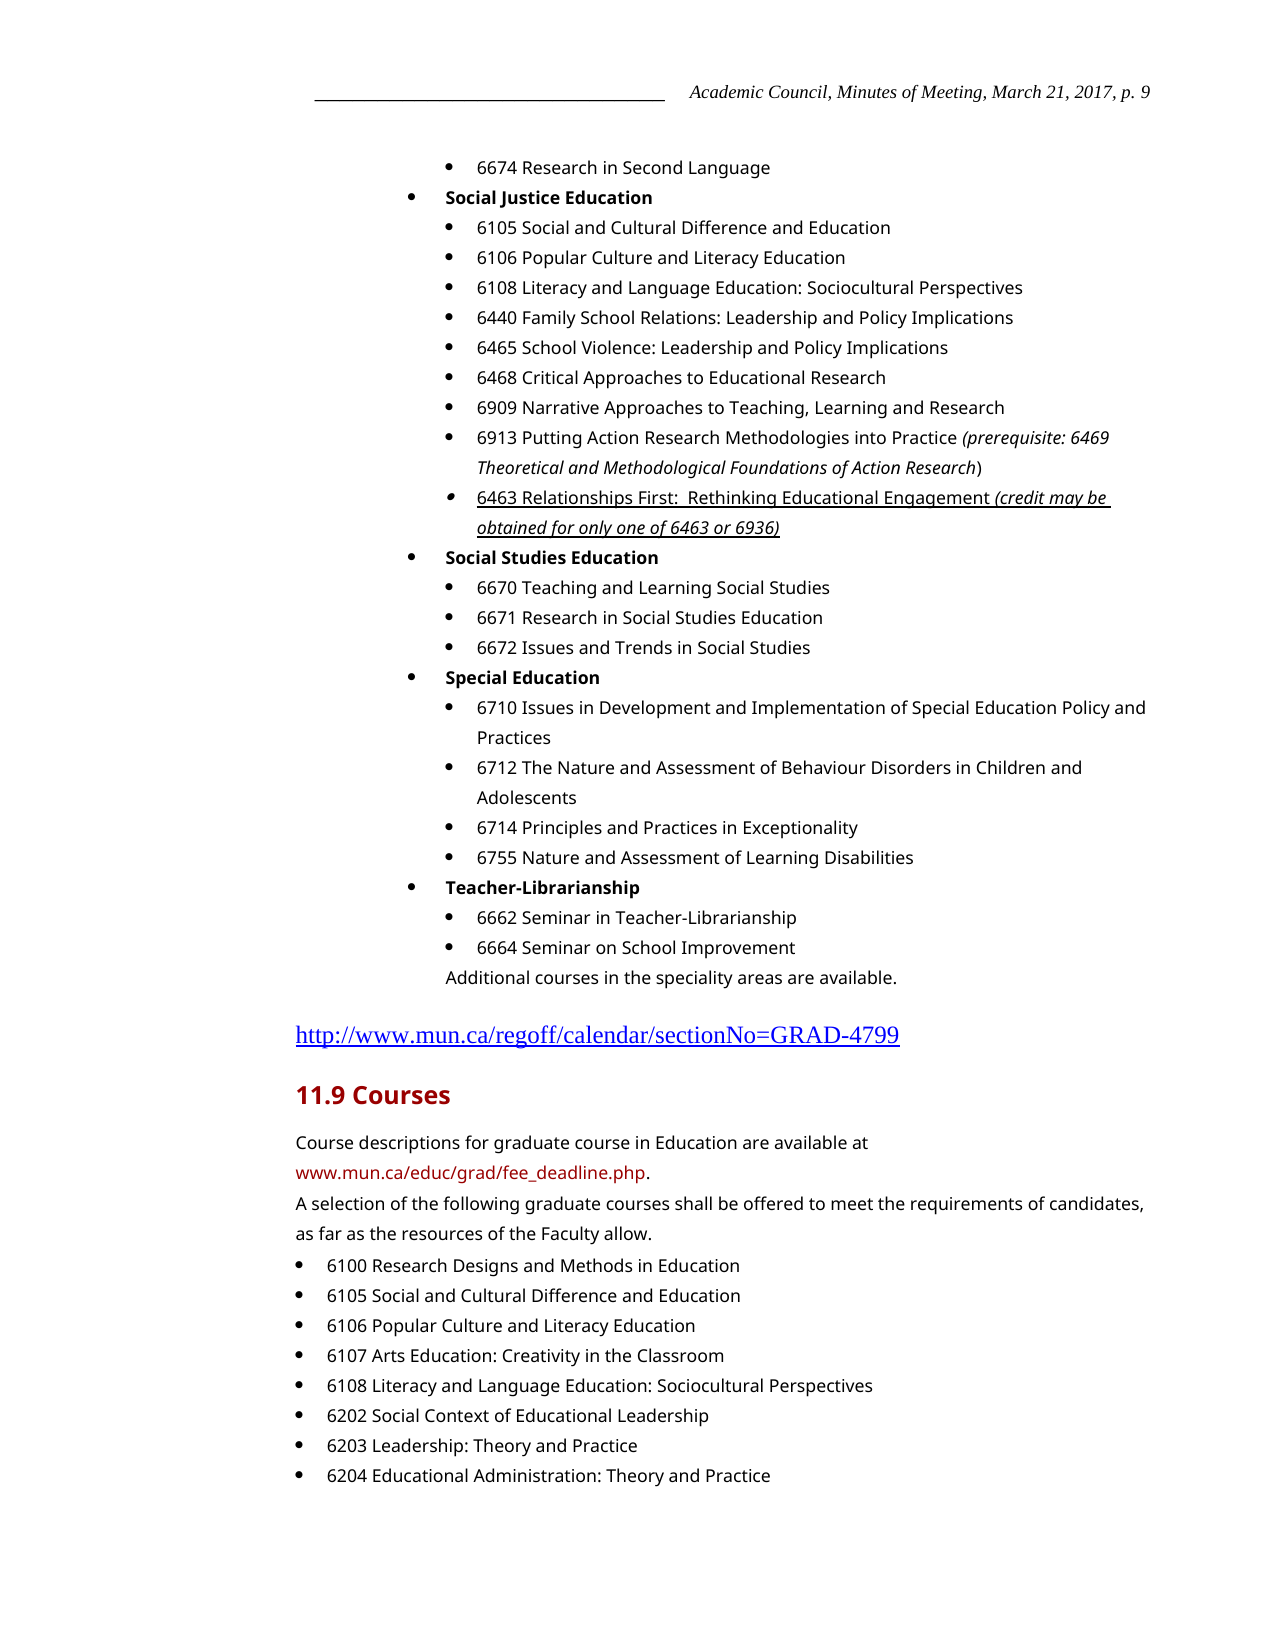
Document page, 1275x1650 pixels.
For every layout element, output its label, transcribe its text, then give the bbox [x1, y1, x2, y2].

list Teacher-Librarianship [408, 870, 1152, 900]
list Social Justice Education [408, 180, 1152, 210]
list 6107 Arts Education: Creativity in the Classroom [295, 1337, 1152, 1367]
list Special Education [408, 660, 1152, 690]
list 6913 Putting Action Research Methodologies into Practice (prerequisite: 6469 Theoretical and Methodological Foundations of Action Research) [445, 420, 1152, 480]
list 6710 Issues in Development and Implementation of Special Education Policy and Practices [445, 690, 1152, 750]
list 6909 Narrative Approaches to Teaching, Learning and Research [445, 390, 1152, 420]
list 6204 Educational Administration: Theory and Practice [295, 1457, 1152, 1487]
text Course descriptions for graduate course in Education are available at www.mun.ca/educ/grad/fee_deadline.php. [295, 1124, 1152, 1184]
list 6440 Family School Relations: Leadership and Policy Implications [445, 300, 1152, 330]
list 6671 Research in Social Studies Education [445, 600, 1152, 630]
list 6674 Research in Second Language [445, 150, 1152, 180]
list 6202 Social Context of Educational Leadership [295, 1397, 1152, 1427]
text http://www.mun.ca/regoff/calendar/sectionNo=GRAD-4799 [295, 1020, 1152, 1049]
list 6664 Seminar on School Improvement [445, 930, 1152, 960]
list 6105 Social and Cultural Difference and Education [295, 1277, 1152, 1307]
text Additional courses in the speciality areas are available. [445, 960, 1152, 990]
list 6712 The Nature and Assessment of Behaviour Disorders in Children and Adolescents [445, 750, 1152, 810]
list 6108 Literacy and Language Education: Sociocultural Perspectives [295, 1367, 1152, 1397]
list 6108 Literacy and Language Education: Sociocultural Perspectives [445, 270, 1152, 300]
list Social Studies Education [408, 540, 1152, 570]
list 6465 School Violence: Leadership and Policy Implications [445, 330, 1152, 360]
list 6106 Popular Culture and Literacy Education [295, 1307, 1152, 1337]
list 6203 Leadership: Theory and Practice [295, 1427, 1152, 1457]
list 6662 Seminar in Teacher-Librarianship [445, 900, 1152, 930]
list 6100 Research Designs and Methods in Education [295, 1247, 1152, 1277]
list 6106 Popular Culture and Literacy Education [445, 240, 1152, 270]
text 11.9 Courses [295, 1078, 1152, 1112]
list 6672 Issues and Trends in Social Studies [445, 630, 1152, 660]
list 6714 Principles and Practices in Exceptionality [445, 810, 1152, 840]
list 6105 Social and Cultural Difference and Education [445, 210, 1152, 240]
list 6463 Relationships First: Rethinking Educational Engagement (credit may be obtained for only one of 6463 or 6936) [445, 480, 1152, 540]
text A selection of the following graduate courses shall be offered to meet the requirements of candidates, as far as the resources of the Faculty allow. [295, 1186, 1152, 1246]
list 6755 Nature and Assessment of Learning Disabilities [445, 840, 1152, 870]
list 6468 Critical Approaches to Educational Research [445, 360, 1152, 390]
list 6670 Teaching and Learning Social Studies [445, 570, 1152, 600]
